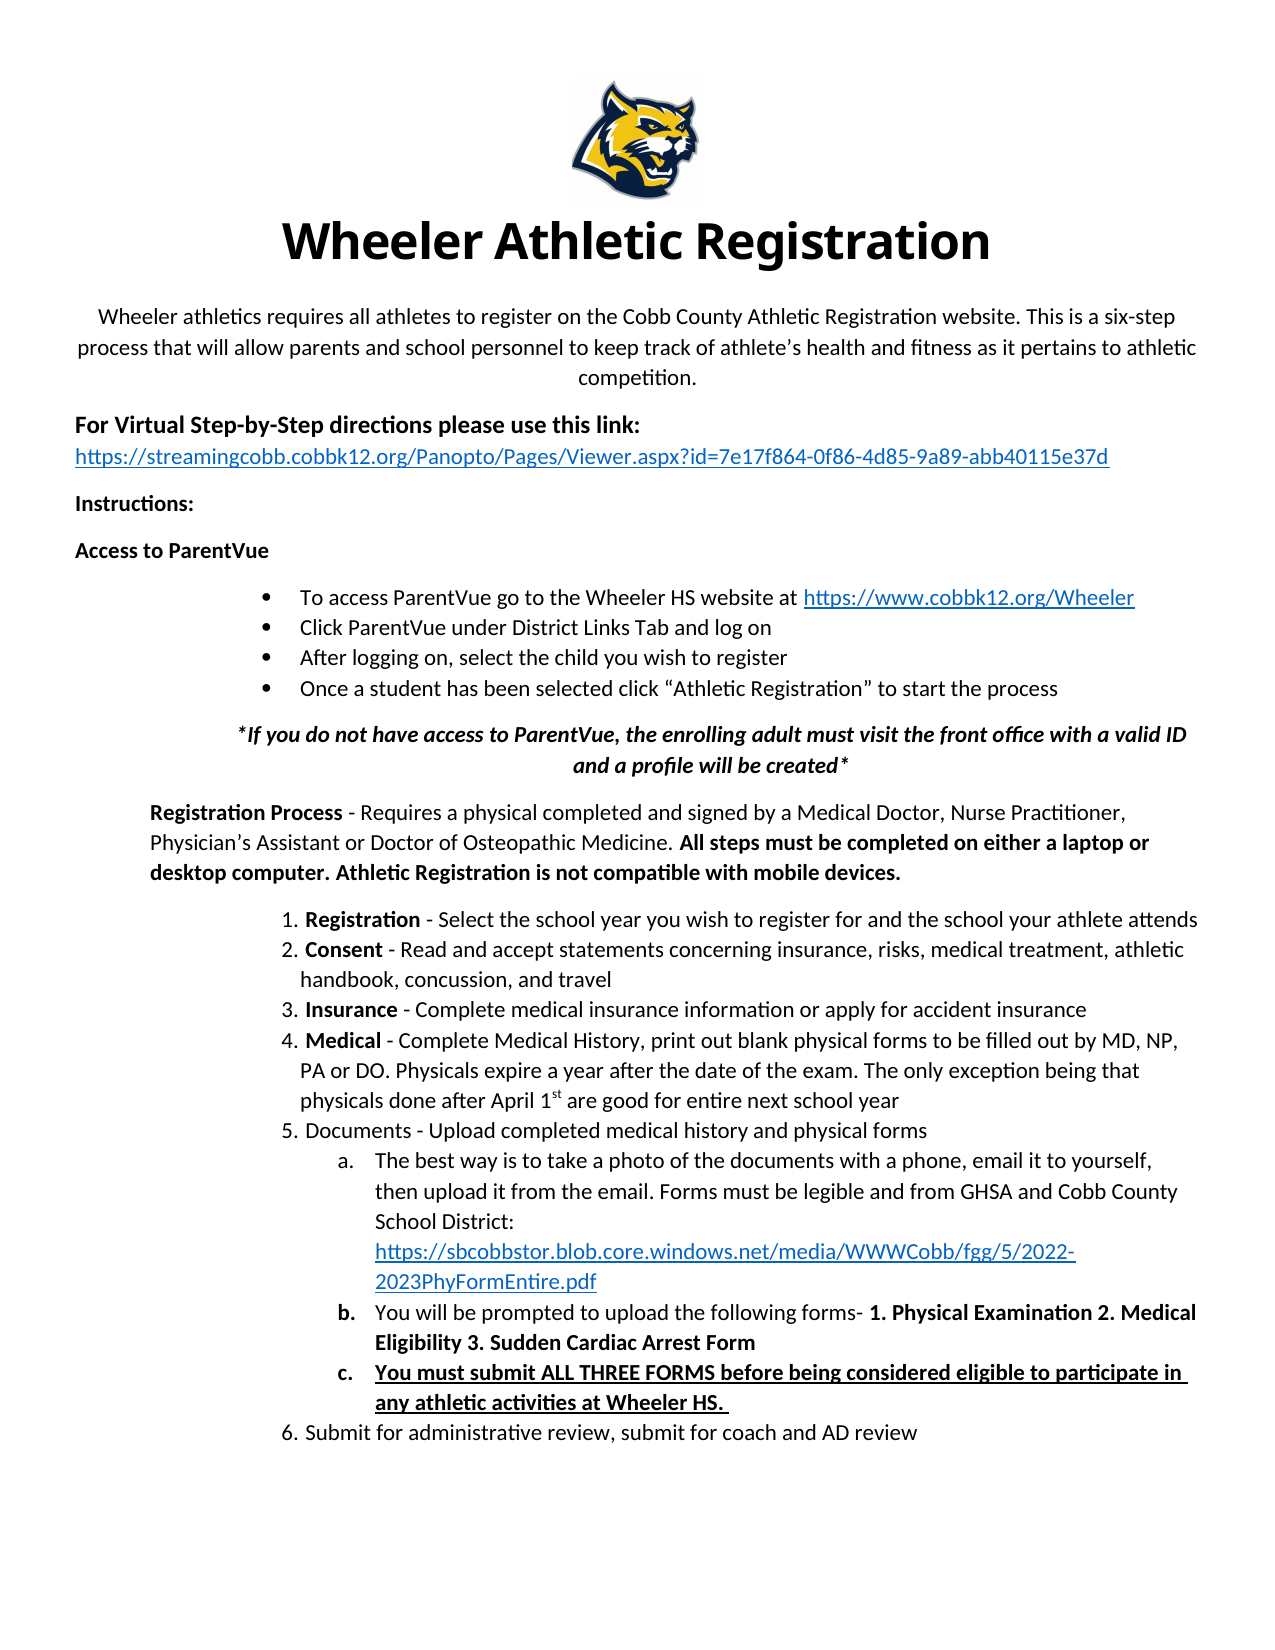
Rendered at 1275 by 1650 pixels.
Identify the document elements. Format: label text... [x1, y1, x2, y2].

text Access to ParentVue [75, 536, 1200, 564]
list The best way is to take a photo of the documents with a phone, email it to yourself, then upload it from the email. Forms must be legible and from GHSA and Cobb County School District: https://sbcobbstor.blob.core.windows.net/media/WWWCobb/fgg/5/2022-2023PhyFormEntire.pdf [337, 1147, 1200, 1295]
list Once a student has been selected click “Athletic Registration” to start the process [262, 674, 1200, 702]
text For Virtual Step-by-Step directions please use this link: https://streamingcobb.cobbk12.org/Panopto/Pages/Viewer.aspx?id=7e17f864-0f86-4d85-9a89-abb40115e37d [75, 410, 1200, 470]
text *If you do not have access to ParentVue, the enrolling adult must visit the front office with a valid ID and a profile will be created* [225, 721, 1200, 779]
picture [571, 75, 704, 207]
list Click ParentVue under District Links Tab and log on [262, 613, 1200, 641]
list You will be prompted to upload the following forms- 1. Physical Examination 2. Medical Eligibility 3. Sudden Cardiac Arrest Form [337, 1298, 1200, 1356]
list You must submit ALL THREE FORMS before being considered eligible to participate in any athletic activities at Wheeler HS. [337, 1358, 1200, 1416]
list Registration - Select the school year you wish to register for and the school your athlete attends [281, 905, 1200, 933]
list Submit for administrative review, submit for coach and AD review [281, 1418, 1200, 1446]
text Wheeler athletics requires all athletes to register on the Cobb County Athletic Registration website. This is a six-step process that will allow parents and school personnel to keep track of athlete’s health and fitness as it pertains to athletic competition. [75, 302, 1200, 391]
text Registration Process - Requires a physical completed and signed by a Medical Doctor, Nurse Practitioner, Physician’s Assistant or Doctor of Osteopathic Medicine. All steps must be completed on either a laptop or desktop computer. Athletic Registration is not compatible with mobile devices. [150, 798, 1200, 886]
list Medical - Complete Medical History, print out blank physical forms to be filled out by MD, NP, PA or DO. Physicals expire a year after the date of the exam. The only exception being that physicals done after April 1st are good for entire next school year [281, 1026, 1200, 1114]
text Instructions: [75, 489, 1200, 517]
list To access ParentVue go to the Wheeler HS website at https://www.cobbk12.org/Wheeler [262, 583, 1200, 611]
list Consent - Read and accept statements concerning insurance, risks, medical treatment, athletic handbook, concussion, and travel [281, 935, 1200, 993]
list Insurance - Complete medical insurance information or apply for accident insurance [281, 996, 1200, 1023]
list Documents - Upload completed medical history and physical forms [281, 1116, 1200, 1144]
list After logging on, select the child you wish to register [262, 643, 1200, 671]
